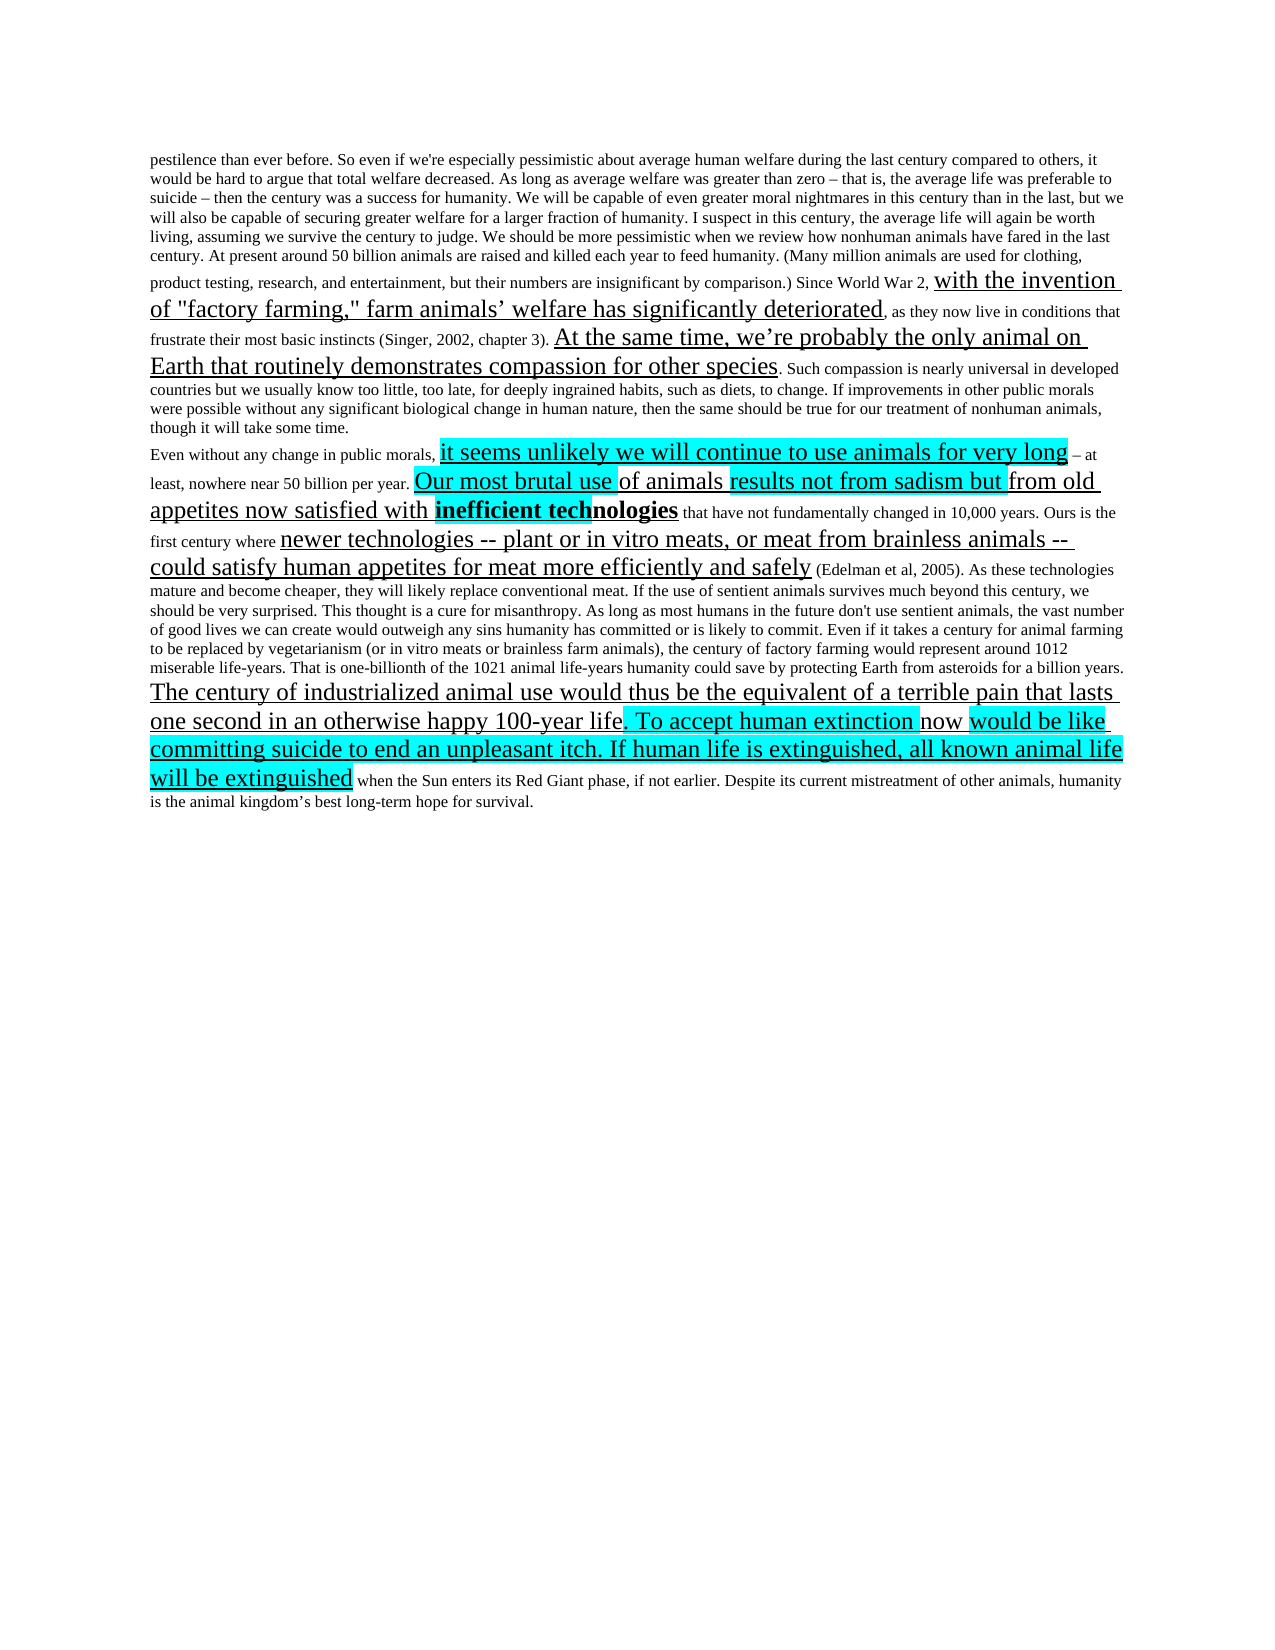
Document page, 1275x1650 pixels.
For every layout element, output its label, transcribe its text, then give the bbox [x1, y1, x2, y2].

text Even without any change in public morals, it seems unlikely we will continue to use animals for very long – at least, nowhere near 50 billion per year. Our most brutal use of animals results not from sadism but from old appetites now satisfied with inefficient technologies that have not fundamentally changed in 10,000 years. Ours is the first century where newer technologies -- plant or in vitro meats, or meat from brainless animals -- could satisfy human appetites for meat more efficiently and safely (Edelman et al, 2005). As these technologies mature and become cheaper, they will likely replace conventional meat. If the use of sentient animals survives much beyond this century, we should be very surprised. This thought is a cure for misanthropy. As long as most humans in the future don't use sentient animals, the vast number of good lives we can create would outweigh any sins humanity has committed or is likely to commit. Even if it takes a century for animal farming to be replaced by vegetarianism (or in vitro meats or brainless farm animals), the century of factory farming would represent around 1012 miserable life-years. That is one-billionth of the 1021 animal life-years humanity could save by protecting Earth from asteroids for a billion years. The century of industrialized animal use would thus be the equivalent of a terrible pain that lasts one second in an otherwise happy 100-year life. To accept human extinction now would be like committing suicide to end an unpleasant itch. If human life is extinguished, all known animal life will be extinguished when the Sun enters its Red Giant phase, if not earlier. Despite its current mistreatment of other animals, humanity is the animal kingdom’s best long-term hope for survival. [150, 437, 1125, 811]
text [150, 150, 1125, 437]
